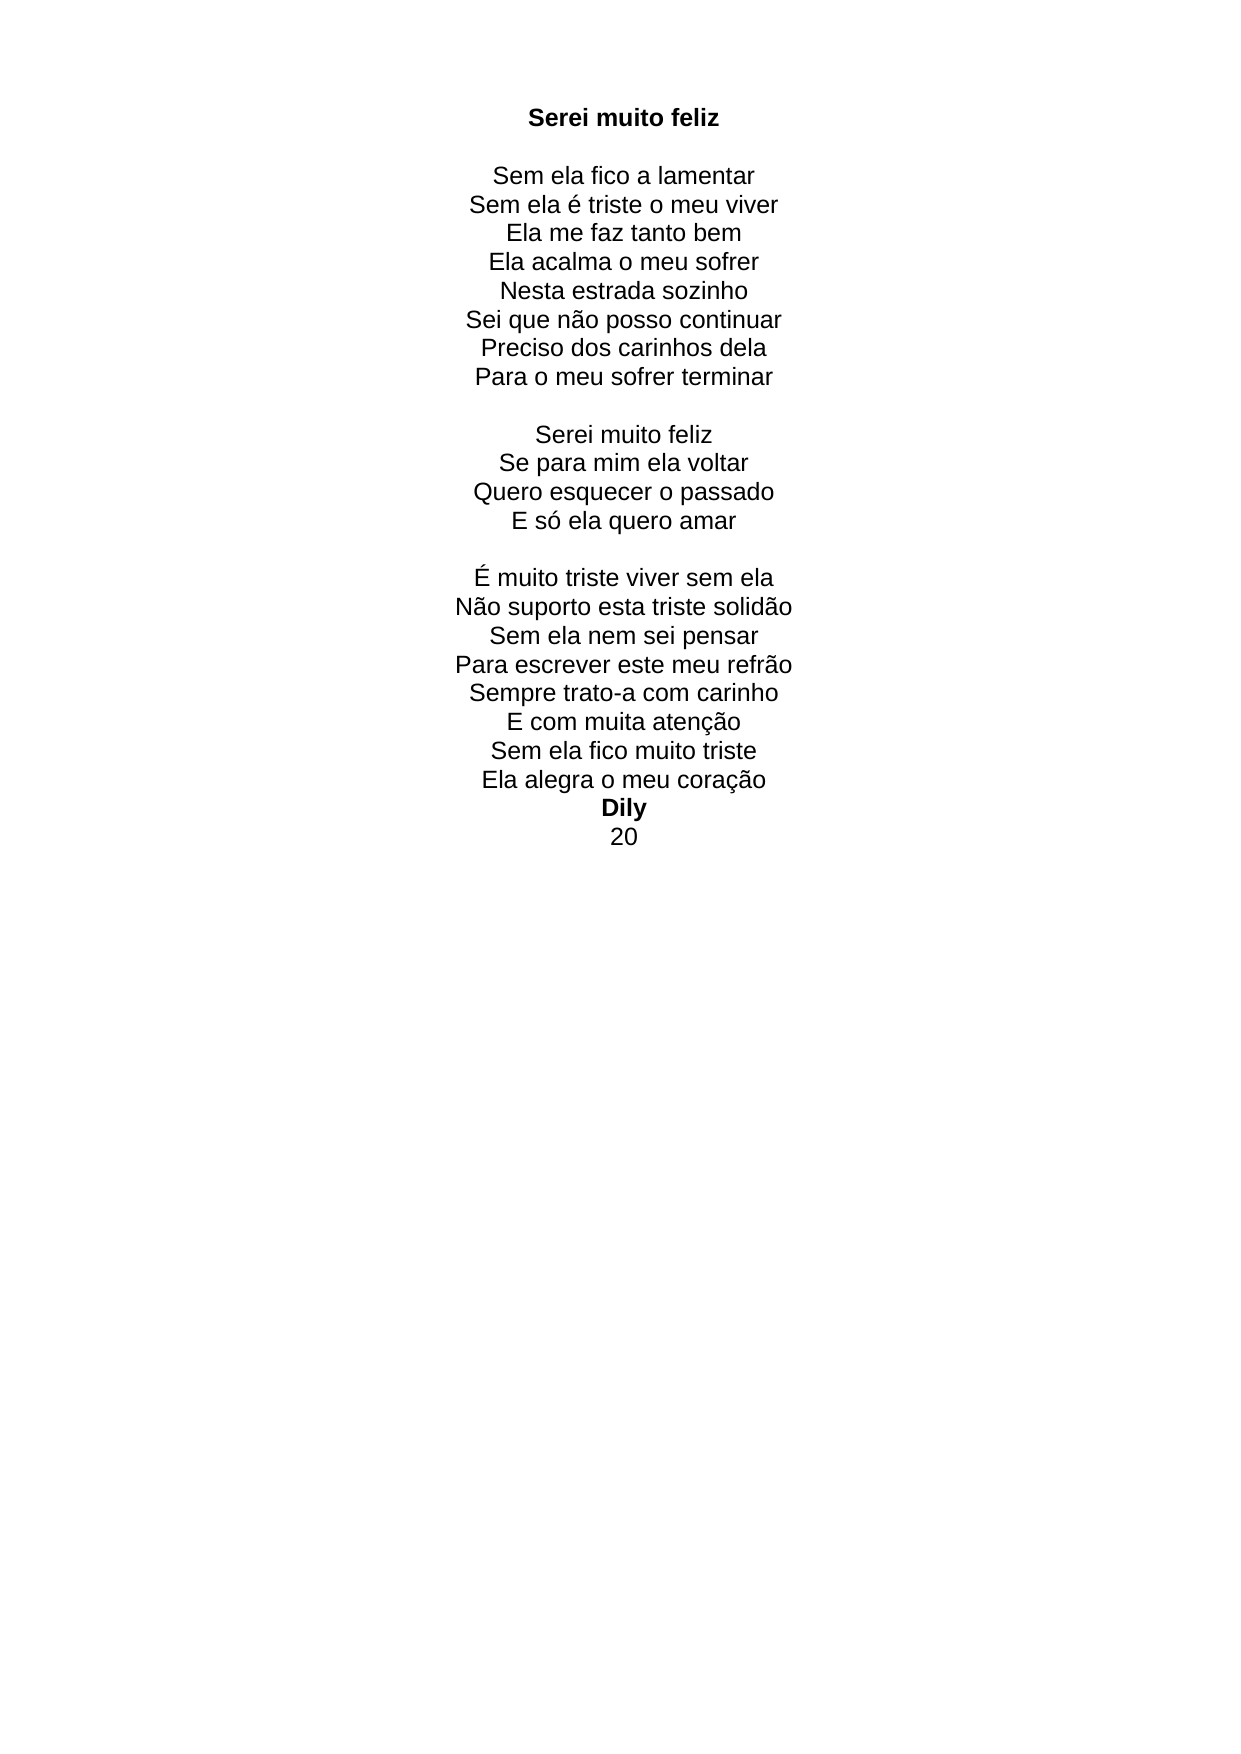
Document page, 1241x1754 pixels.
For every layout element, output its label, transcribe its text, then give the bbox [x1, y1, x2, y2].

text Quero esquecer o passado [59, 477, 1188, 506]
text Se para mim ela voltar [59, 448, 1188, 477]
text 20 [59, 822, 1188, 851]
text Não suporto esta triste solidão [59, 592, 1188, 621]
text Sem ela nem sei pensar [59, 621, 1188, 650]
text Sempre trato-a com carinho [59, 678, 1188, 707]
text Para o meu sofrer terminar [59, 362, 1188, 391]
text Ela me faz tanto bem [59, 218, 1188, 247]
text Sem ela é triste o meu viver [59, 190, 1188, 218]
text Nesta estrada sozinho [59, 276, 1188, 305]
text Para escrever este meu refrão [59, 650, 1188, 678]
text É muito triste viver sem ela [59, 563, 1188, 592]
text E com muita atenção [59, 707, 1188, 736]
text Sem ela fico a lamentar [59, 161, 1188, 190]
text Serei muito feliz [59, 420, 1188, 448]
text Sei que não posso continuar [59, 305, 1188, 333]
text Sem ela fico muito triste [59, 736, 1188, 765]
text Serei muito feliz [59, 103, 1188, 132]
text E só ela quero amar [59, 506, 1188, 535]
text Ela acalma o meu sofrer [59, 247, 1188, 276]
text Preciso dos carinhos dela [59, 333, 1188, 362]
text Dily [59, 793, 1188, 822]
text Ela alegra o meu coração [59, 765, 1188, 793]
